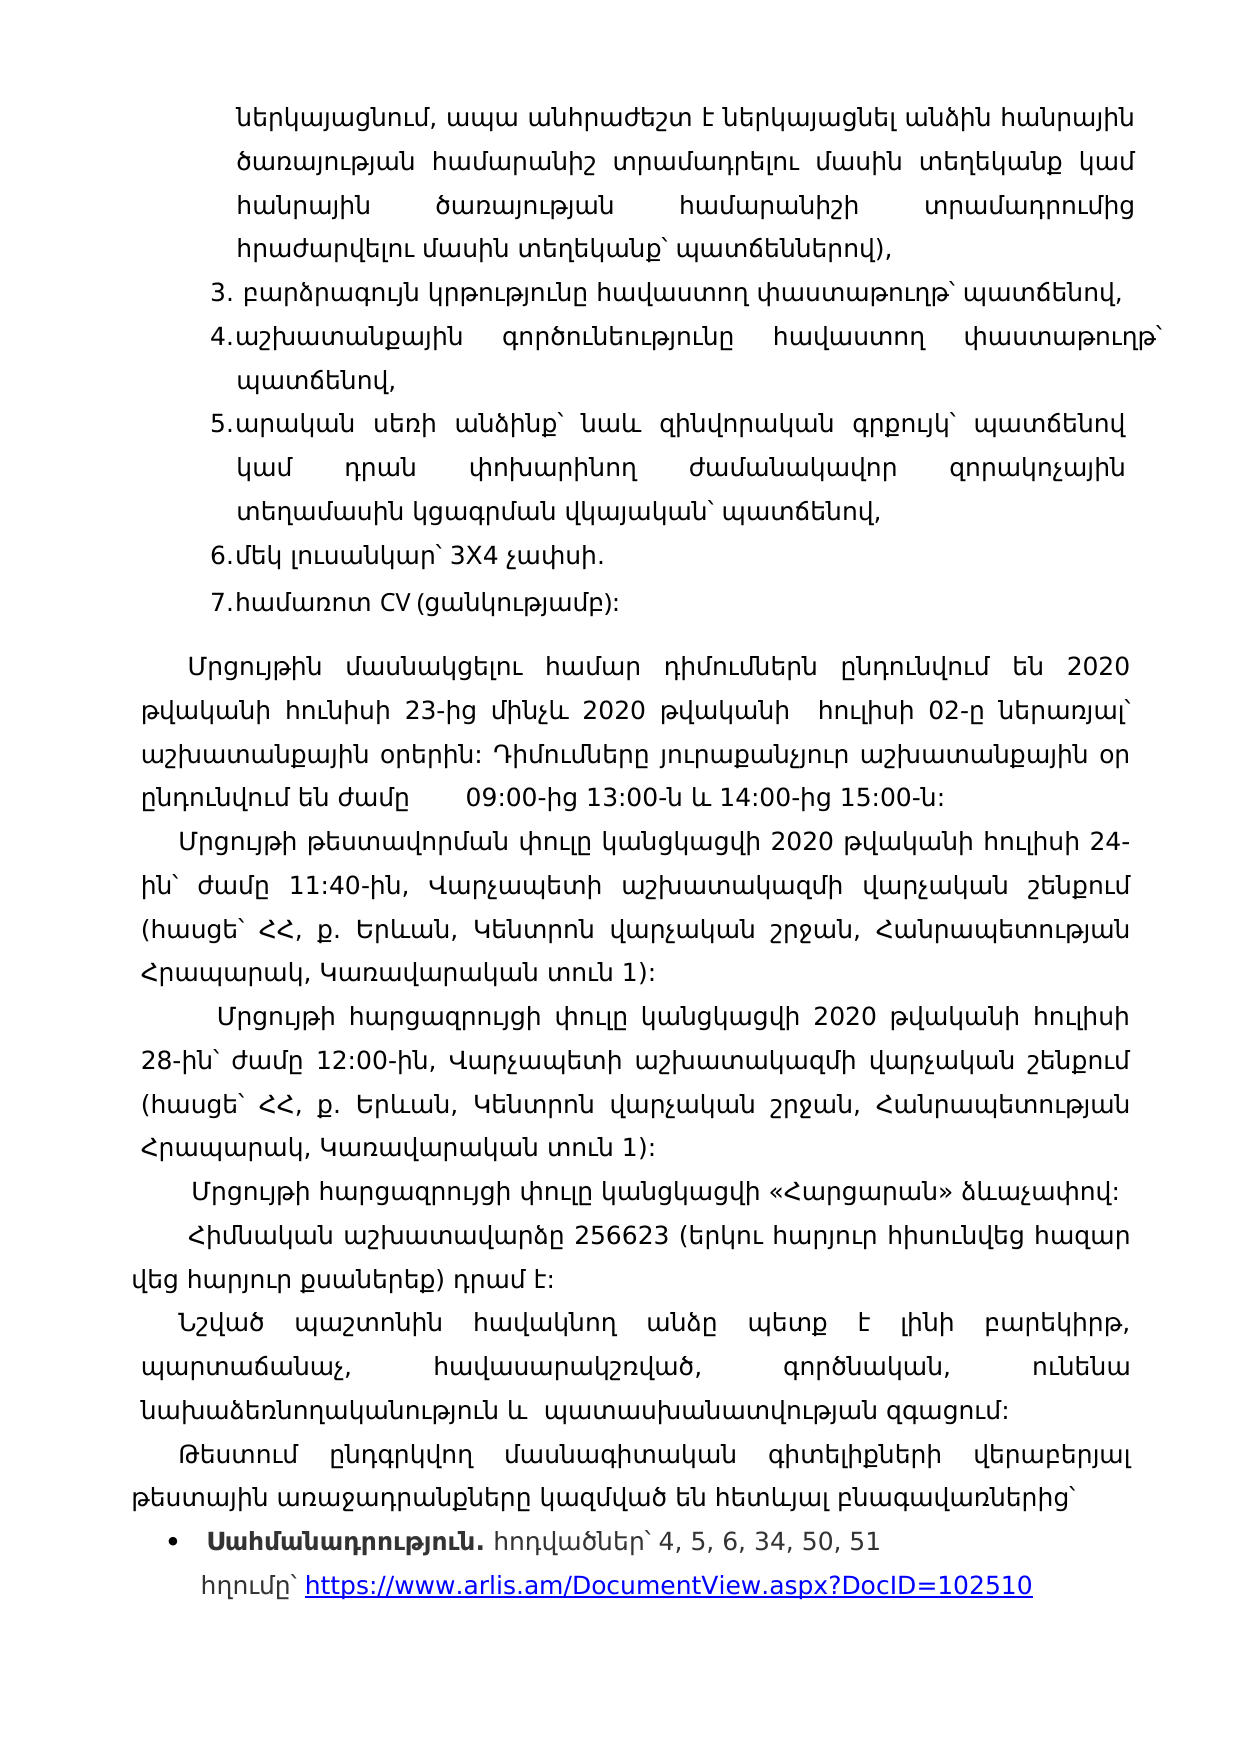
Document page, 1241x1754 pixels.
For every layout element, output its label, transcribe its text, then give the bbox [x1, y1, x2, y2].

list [210, 103, 1136, 264]
text Մրցույթի հարցազրույցի փուլը կանցկացվի 2020 թվականի հուլիսի 28-ին՝ ժամը 12:00-ին, Վարչապետի աշխատակազմի վարչական շենքում (հասցե՝ ՀՀ, ք. Երևան, Կենտրոն վարչական շրջան, Հանրապետության Հրապարակ, Կառավարական տուն 1): [141, 1002, 1131, 1163]
text Թեստում ընդգրկվող մասնագիտական գիտելիքների վերաբերյալ թեստային առաջադրանքները կազմված են հետևյալ բնագավառներից՝ [131, 1440, 1131, 1513]
list Սահմանադրություն. հոդվածներ՝ 4, 5, 6, 34, 50, 51 [169, 1527, 1131, 1557]
text հղումը՝ https://www.arlis.am/DocumentView.aspx?DocID=102510 [169, 1571, 1131, 1600]
text Նշված պաշտոնին հավակնող անձը պետք է լինի բարեկիրթ, պարտաճանաչ, հավասարակշռված, գործնական, ունենա նախաձեռնողականություն և պատասխանատվության զգացում: [141, 1309, 1131, 1425]
text Հիմնական աշխատավարձը 256623 (երկու հարյուր հիսունվեց հազար վեց հարյուր քսաներեք) դրամ է: [131, 1221, 1131, 1294]
list արական սեռի անձինք՝ նաև զինվորական գրքույկ՝ պատճենով կամ դրան փոխարինող ժամանակավոր զորակոչային տեղամասին կցագրման վկայական՝ պատճենով, [210, 410, 1126, 526]
text Մրցույթի թեստավորման փուլը կանցկացվի 2020 թվականի հուլիսի 24-ին՝ ժամը 11:40-ին, Վարչապետի աշխատակազմի վարչական շենքում (հասցե՝ ՀՀ, ք. Երևան, Կենտրոն վարչական շրջան, Հանրապետության Հրապարակ, Կառավարական տուն 1): [141, 827, 1131, 988]
list մեկ լուսանկար՝ 3X4 չափսի. [210, 541, 1162, 570]
list համառոտ CV (ցանկությամբ): [210, 585, 1162, 619]
list բարձրագույն կրթությունը հավաստող փաստաթուղթ՝ պատճենով, [210, 278, 1162, 308]
list աշխատանքային գործունեությունը հավաստող փաստաթուղթ՝ պատճենով, [210, 322, 1162, 395]
text Մրցույթին մասնակցելու համար դիմումներն ընդունվում են 2020 թվականի հունիսի 23-ից մինչև 2020 թվականի հուլիսի 02-ը ներառյալ՝ աշխատանքային օրերին: Դիմումները յուրաքանչյուր աշխատանքային օր ընդունվում են ժամը 09:00-ից 13:00-ն և 14:00-ից 15:00-ն: [141, 652, 1131, 813]
text Մրցույթի հարցազրույցի փուլը կանցկացվի «Հարցարան» ձևաչափով: [131, 1177, 1131, 1207]
